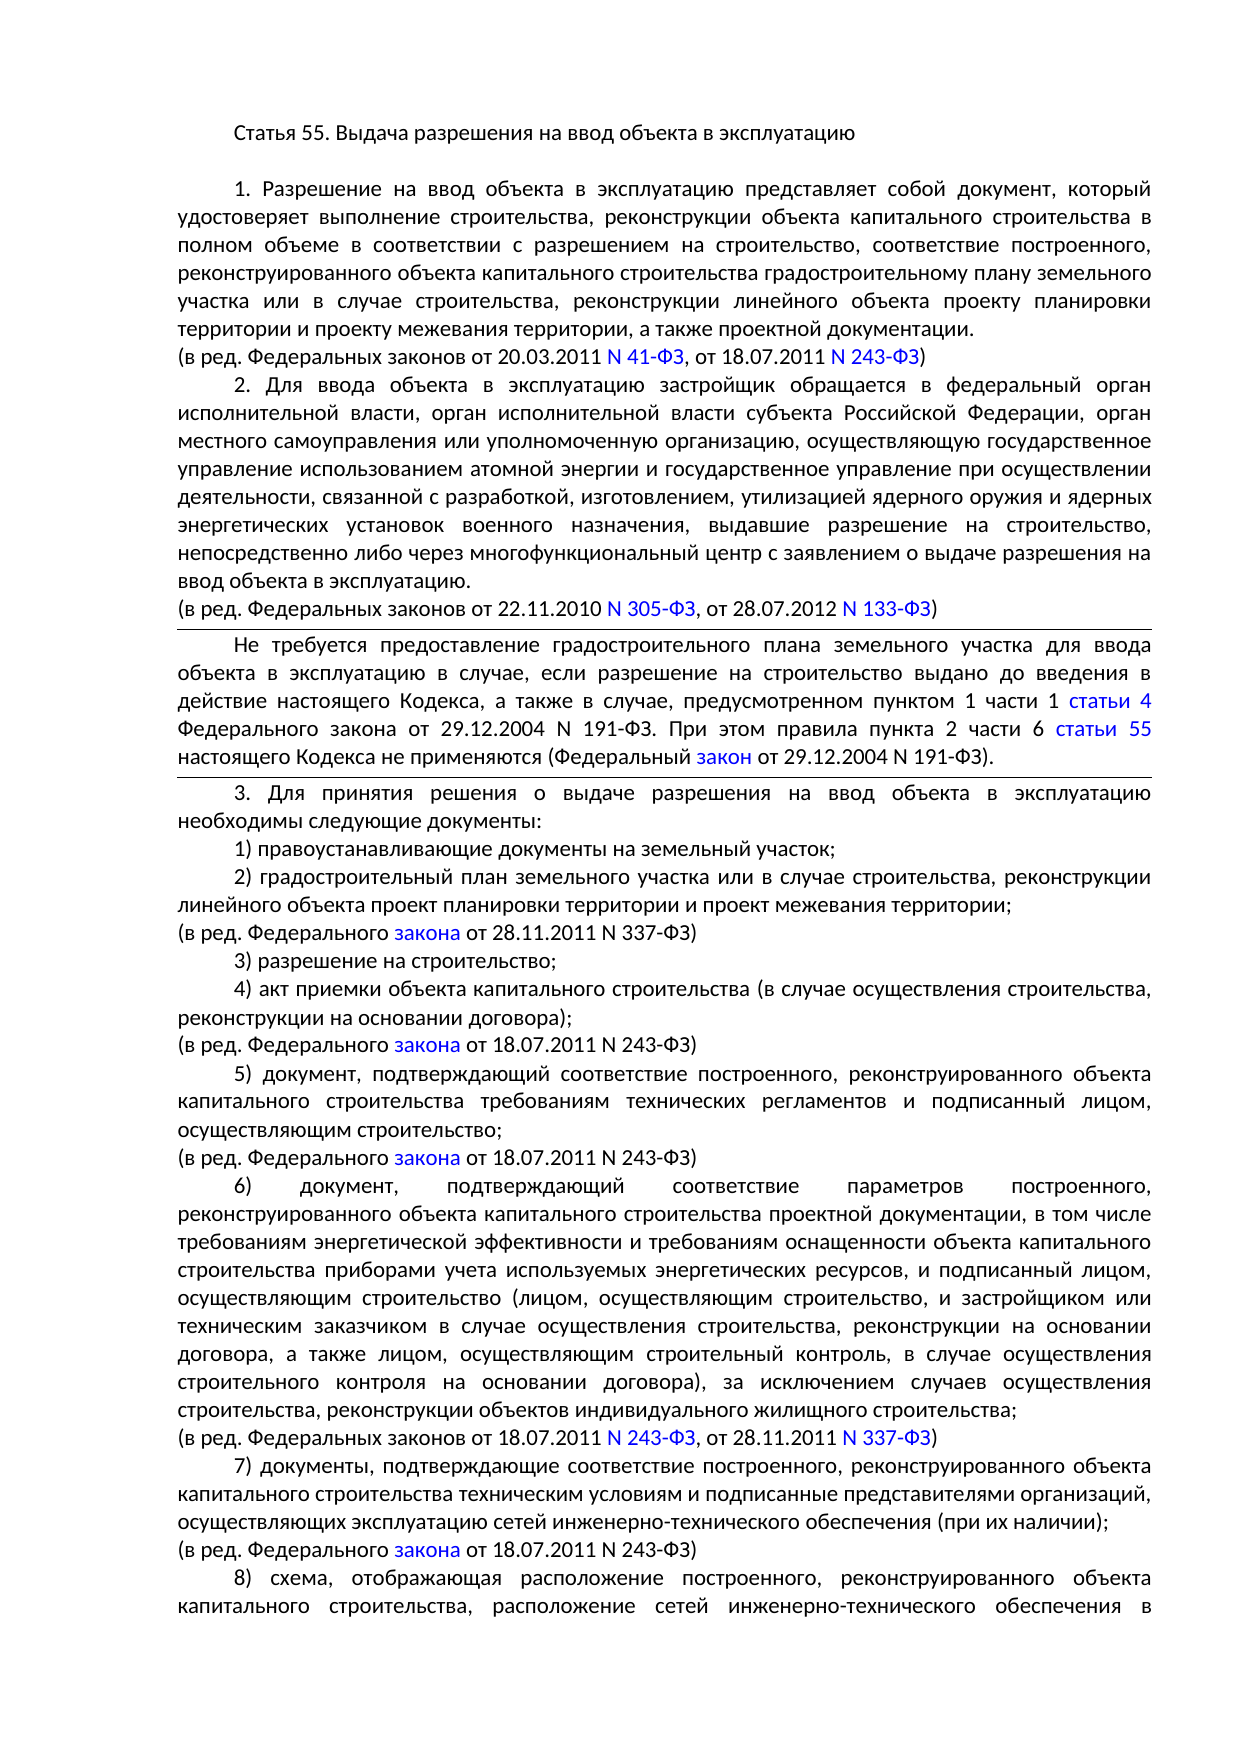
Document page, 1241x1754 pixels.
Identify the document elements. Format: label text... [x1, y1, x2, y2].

text 2) градостроительный план земельного участка или в случае строительства, реконструкции линейного объекта проект планировки территории и проект межевания территории; [177, 862, 1152, 918]
text 4) акт приемки объекта капитального строительства (в случае осуществления строительства, реконструкции на основании договора); [177, 974, 1152, 1031]
text (в ред. Федеральных законов от 20.03.2011 N 41-ФЗ, от 18.07.2011 N 243-ФЗ) [177, 342, 1152, 370]
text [177, 1563, 1152, 1619]
text (в ред. Федеральных законов от 18.07.2011 N 243-ФЗ, от 28.11.2011 N 337-ФЗ) [177, 1423, 1152, 1451]
text 7) документы, подтверждающие соответствие построенного, реконструированного объекта капитального строительства техническим условиям и подписанные представителями организаций, осуществляющих эксплуатацию сетей инженерно-технического обеспечения (при их наличии); [177, 1451, 1152, 1535]
text (в ред. Федерального закона от 18.07.2011 N 243-ФЗ) [177, 1535, 1152, 1563]
text 5) документ, подтверждающий соответствие построенного, реконструированного объекта капитального строительства требованиям технических регламентов и подписанный лицом, осуществляющим строительство; [177, 1059, 1152, 1143]
text (в ред. Федерального закона от 18.07.2011 N 243-ФЗ) [177, 1143, 1152, 1171]
text 1. Разрешение на ввод объекта в эксплуатацию представляет собой документ, который удостоверяет выполнение строительства, реконструкции объекта капитального строительства в полном объеме в соответствии с разрешением на строительство, соответствие построенного, реконструированного объекта капитального строительства градостроительному плану земельного участка или в случае строительства, реконструкции линейного объекта проекту планировки территории и проекту межевания территории, а также проектной документации. [177, 174, 1152, 342]
text 3) разрешение на строительство; [177, 947, 1152, 974]
text 1) правоустанавливающие документы на земельный участок; [177, 834, 1152, 862]
text Статья 55. Выдача разрешения на ввод объекта в эксплуатацию [177, 118, 1152, 146]
text 3. Для принятия решения о выдаче разрешения на ввод объекта в эксплуатацию необходимы следующие документы: [177, 778, 1152, 834]
text (в ред. Федеральных законов от 22.11.2010 N 305-ФЗ, от 28.07.2012 N 133-ФЗ) [177, 594, 1152, 622]
text 6) документ, подтверждающий соответствие параметров построенного, реконструированного объекта капитального строительства проектной документации, в том числе требованиям энергетической эффективности и требованиям оснащенности объекта капитального строительства приборами учета используемых энергетических ресурсов, и подписанный лицом, осуществляющим строительство (лицом, осуществляющим строительство, и застройщиком или техническим заказчиком в случае осуществления строительства, реконструкции на основании договора, а также лицом, осуществляющим строительный контроль, в случае осуществления строительного контроля на основании договора), за исключением случаев осуществления строительства, реконструкции объектов индивидуального жилищного строительства; [177, 1171, 1152, 1423]
text 2. Для ввода объекта в эксплуатацию застройщик обращается в федеральный орган исполнительной власти, орган исполнительной власти субъекта Российской Федерации, орган местного самоуправления или уполномоченную организацию, осуществляющую государственное управление использованием атомной энергии и государственное управление при осуществлении деятельности, связанной с разработкой, изготовлением, утилизацией ядерного оружия и ядерных энергетических установок военного назначения, выдавшие разрешение на строительство, непосредственно либо через многофункциональный центр с заявлением о выдаче разрешения на ввод объекта в эксплуатацию. [177, 370, 1152, 594]
text Не требуется предоставление градостроительного плана земельного участка для ввода объекта в эксплуатацию в случае, если разрешение на строительство выдано до введения в действие настоящего Кодекса, а также в случае, предусмотренном пунктом 1 части 1 статьи 4 Федерального закона от 29.12.2004 N 191-ФЗ. При этом правила пункта 2 части 6 статьи 55 настоящего Кодекса не применяются (Федеральный закон от 29.12.2004 N 191-ФЗ). [177, 630, 1152, 771]
text (в ред. Федерального закона от 28.11.2011 N 337-ФЗ) [177, 918, 1152, 947]
text (в ред. Федерального закона от 18.07.2011 N 243-ФЗ) [177, 1031, 1152, 1059]
